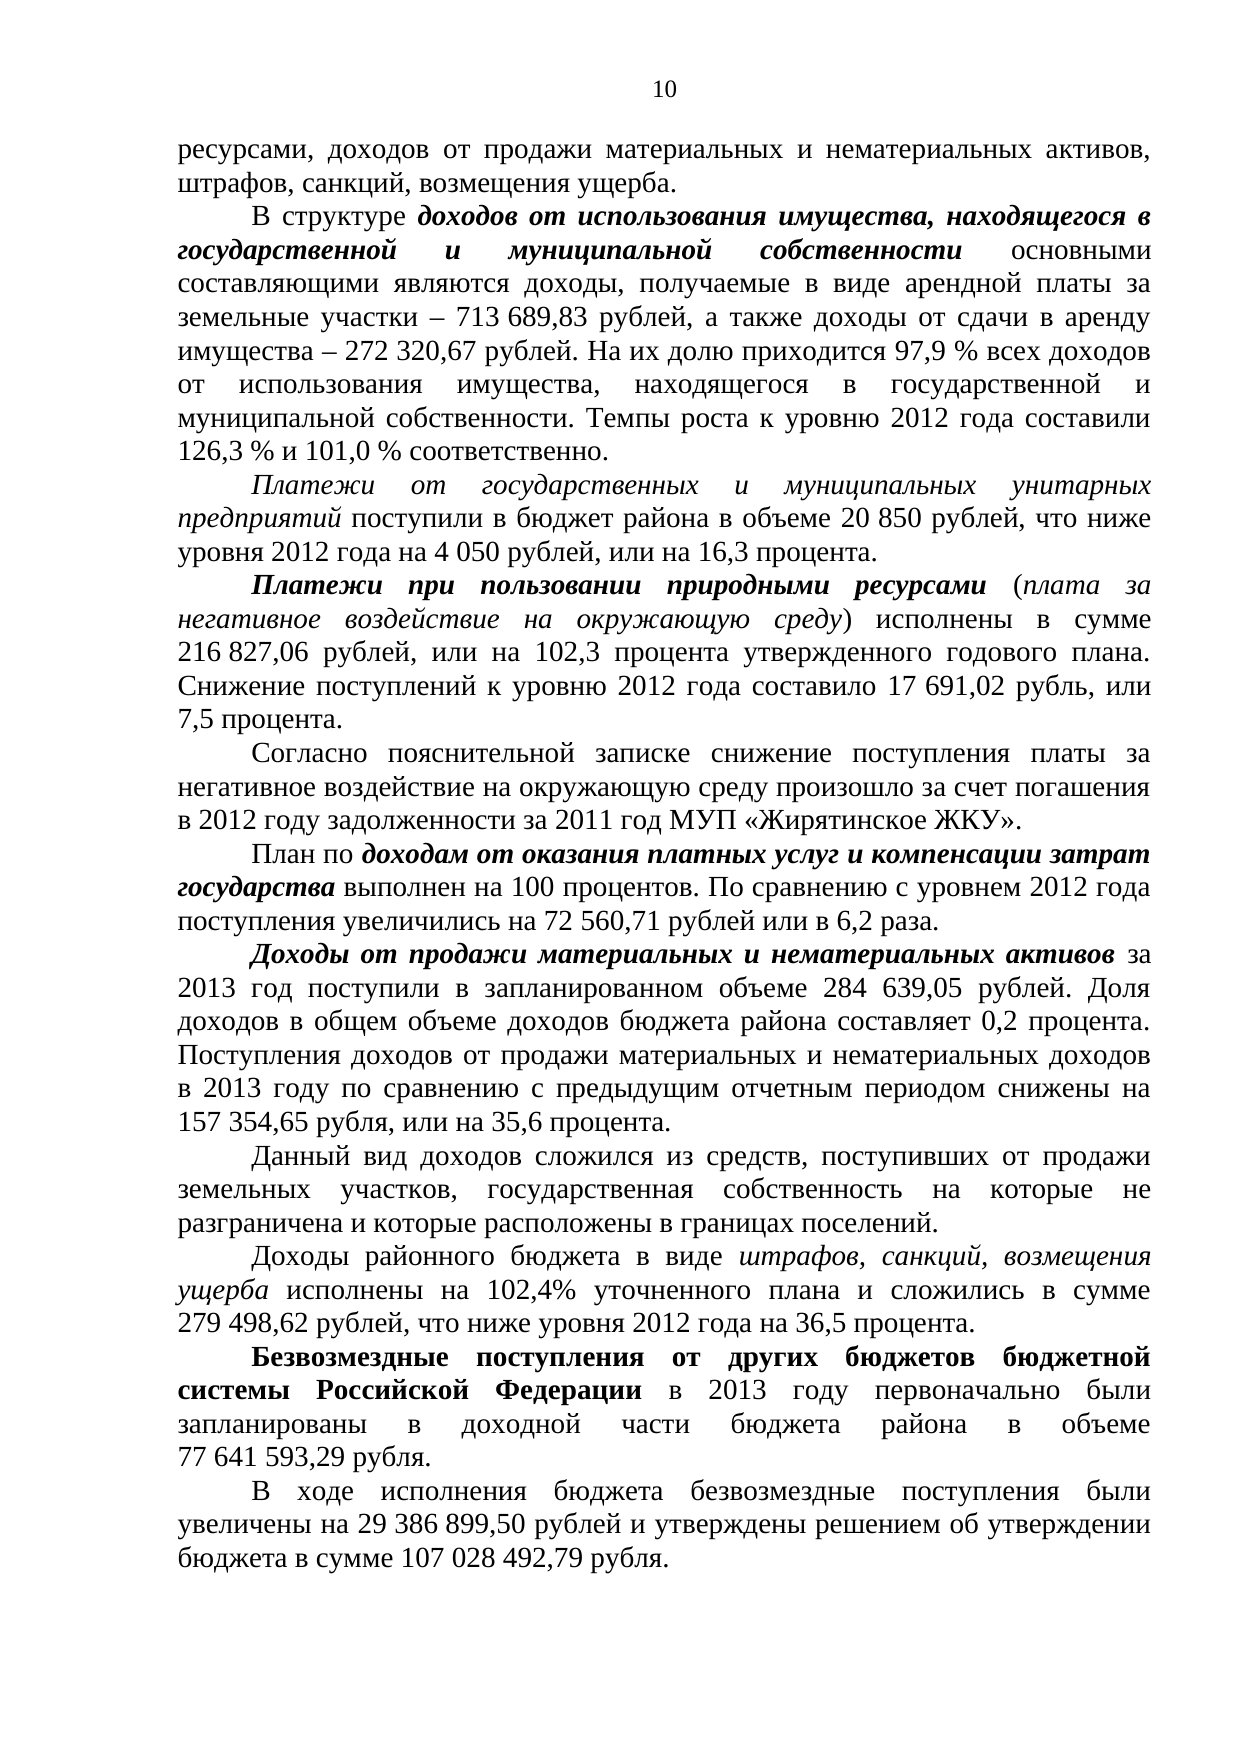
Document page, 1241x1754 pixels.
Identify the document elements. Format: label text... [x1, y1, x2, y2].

text План по доходам от оказания платных услуг и компенсации затрат государства выполнен на 100 процентов. По сравнению с уровнем 2012 года поступления увеличились на 72 560,71 рублей или в 6,2 раза. [177, 836, 1152, 936]
text Согласно пояснительной записке снижение поступления платы за негативное воздействие на окружающую среду произошло за счет погашения в 2012 году задолженности за 2011 год МУП «Жирятинское ЖКУ». [177, 735, 1152, 836]
text Доходы от продажи материальных и нематериальных активов за 2013 год поступили в запланированном объеме 284 639,05 рублей. Доля доходов в общем объеме доходов бюджета района составляет 0,2 процента. Поступления доходов от продажи материальных и нематериальных доходов в 2013 году по сравнению с предыдущим отчетным периодом снижены на 157 354,65 рубля, или на 35,6 процента. [177, 936, 1152, 1138]
text Платежи от государственных и муниципальных унитарных предприятий поступили в бюджет района в объеме 20 850 рублей, что ниже уровня 2012 года на 4 050 рублей, или на 16,3 процента. [177, 467, 1152, 567]
text В ходе исполнения бюджета безвозмездные поступления были увеличены на 29 386 899,50 рублей и утверждены решением об утверждении бюджета в сумме 107 028 492,79 рубля. [177, 1473, 1152, 1574]
text В структуре доходов от использования имущества, находящегося в государственной и муниципальной собственности основными составляющими являются доходы, получаемые в виде арендной платы за земельные участки – 713 689,83 рублей, а также доходы от сдачи в аренду имущества – 272 320,67 рублей. На их долю приходится 97,9 % всех доходов от использования имущества, находящегося в государственной и муниципальной собственности. Темпы роста к уровню 2012 года составили 126,3 % и 101,0 % соответственно. [177, 198, 1152, 467]
text Платежи при пользовании природными ресурсами (плата за негативное воздействие на окружающую среду) исполнены в сумме 216 827,06 рублей, или на 102,3 процента утвержденного годового плана. Снижение поступлений к уровню 2012 года составило 17 691,02 рубль, или 7,5 процента. [177, 567, 1152, 735]
text Доходы районного бюджета в виде штрафов, санкций, возмещения ущерба исполнены на 102,4% уточненного плана и сложились в сумме 279 498,62 рублей, что ниже уровня 2012 года на 36,5 процента. [177, 1238, 1152, 1339]
text Безвозмездные поступления от других бюджетов бюджетной системы Российской Федерации в 2013 году первоначально были запланированы в доходной части бюджета района в объеме 77 641 593,29 рубля. [177, 1339, 1152, 1473]
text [177, 131, 1152, 198]
text Данный вид доходов сложился из средств, поступивших от продажи земельных участков, государственная собственность на которые не разграничена и которые расположены в границах поселений. [177, 1138, 1152, 1238]
